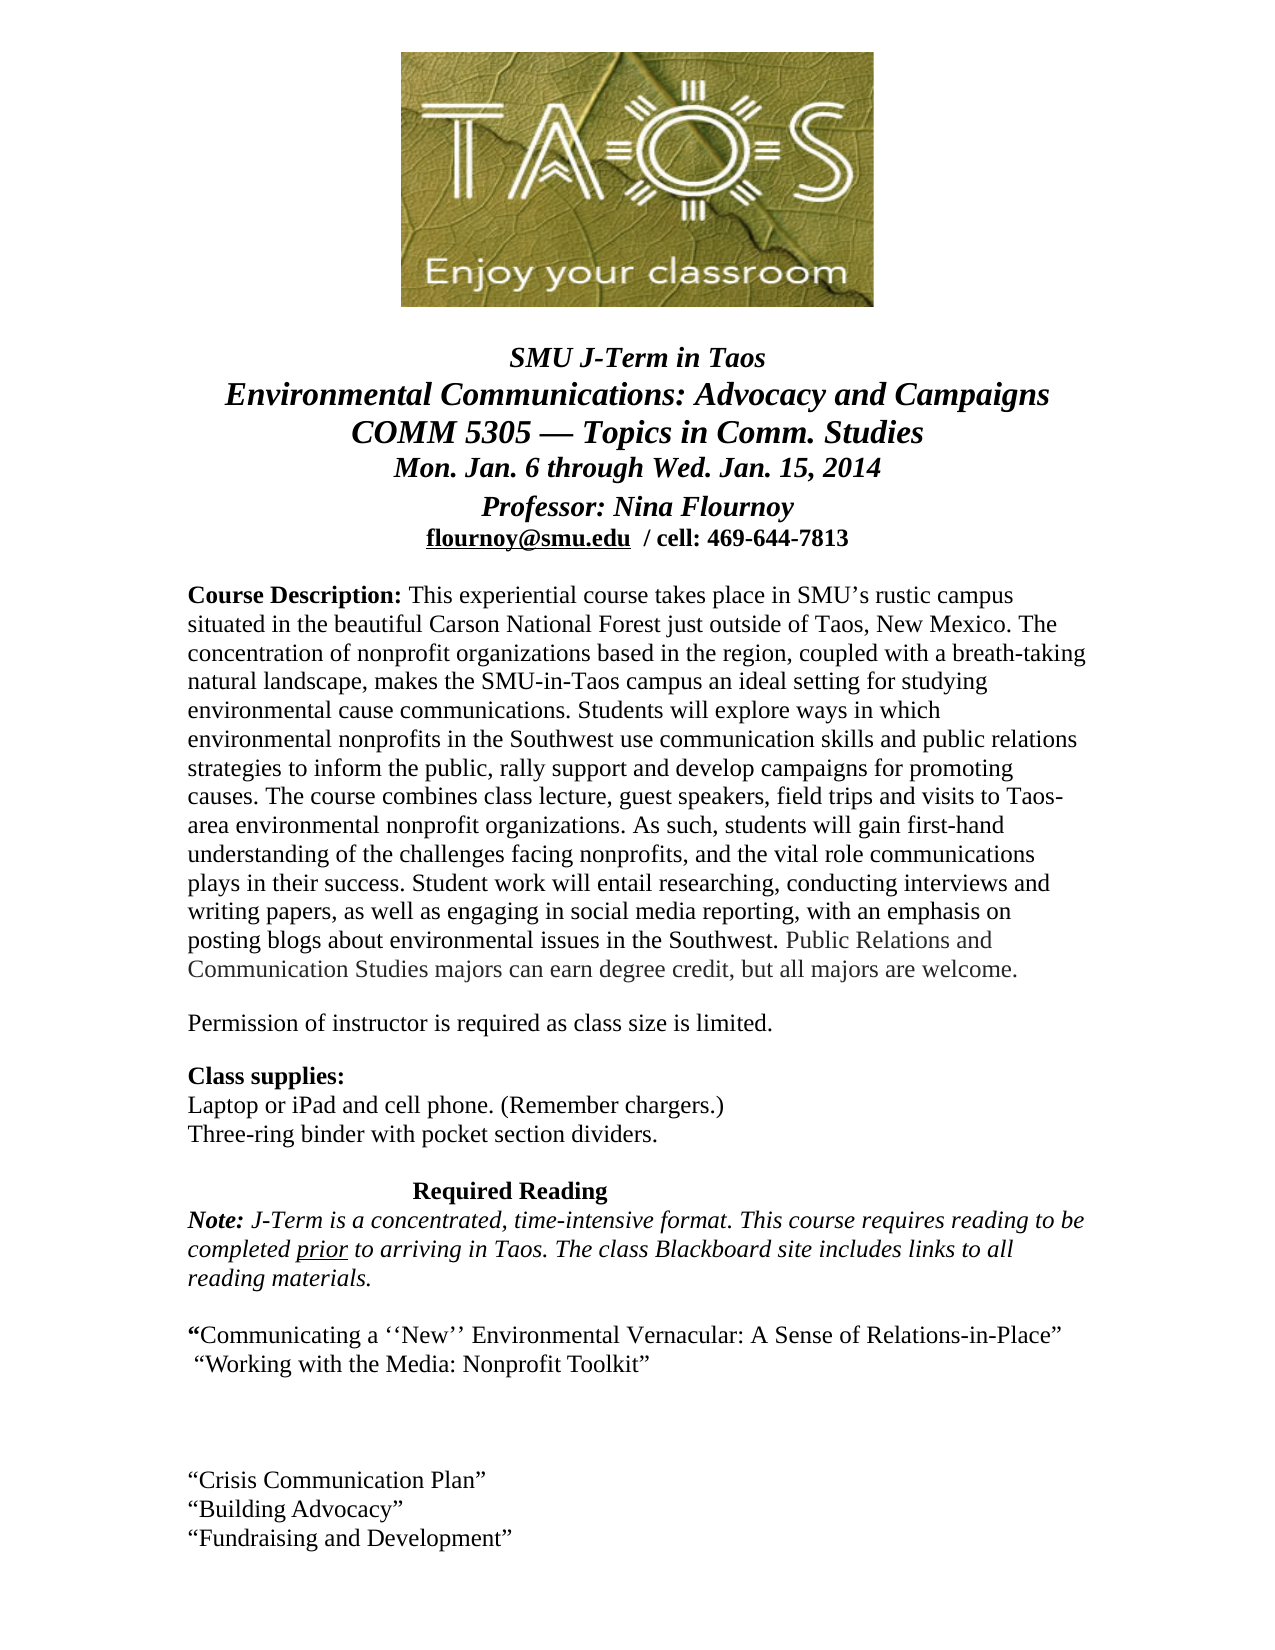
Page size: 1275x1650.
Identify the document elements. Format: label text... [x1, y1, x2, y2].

text Class supplies: [187, 1061, 1087, 1090]
text Three-ring binder with pocket section dividers. [187, 1119, 1087, 1148]
picture [401, 52, 874, 307]
subtitle “Crisis Communication Plan” [187, 1465, 1087, 1494]
subtitle “Building Advocacy” [187, 1494, 1087, 1523]
text Required Reading [337, 1176, 1087, 1205]
text “Communicating a ‘‘New’’ Environmental Vernacular: A Sense of Relations-in-Place” [187, 1321, 1087, 1349]
subtitle “Working with the Media: Nonprofit Toolkit” [187, 1349, 1087, 1378]
text Laptop or iPad and cell phone. (Remember chargers.) [187, 1090, 1087, 1119]
text SMU J-Term in Taos [187, 340, 1087, 374]
text Note: J-Term is a concentrated, time-intensive format. This course requires reading to be completed prior to arriving in Taos. The class Blackboard site includes links to all reading materials. [187, 1205, 1087, 1291]
text Professor: Nina Flournoy [187, 489, 1087, 523]
text Course Description: This experiential course takes place in SMU’s rustic campus situated in the beautiful Carson National Forest just outside of Taos, New Mexico. The concentration of nonprofit organizations based in the region, coupled with a breath-taking natural landscape, makes the SMU-in-Taos campus an ideal setting for studying environmental cause communications. Students will explore ways in which environmental nonprofits in the Southwest use communication skills and public relations strategies to inform the public, rally support and develop campaigns for promoting causes. The course combines class lecture, guest speakers, field trips and visits to Taos-area environmental nonprofit organizations. As such, students will gain first-hand understanding of the challenges facing nonprofits, and the vital role communications plays in their success. Student work will entail researching, conducting interviews and writing papers, as well as engaging in social media reporting, with an emphasis on posting blogs about environmental issues in the Southwest. Public Relations and Communication Studies majors can earn degree credit, but all majors are welcome. [187, 580, 1087, 983]
text flournoy@smu.edu / cell: 469-644-7813 [187, 523, 1087, 551]
text COMM 5305 — Topics in Comm. Studies [187, 412, 1087, 451]
subtitle “Fundraising and Development” [187, 1523, 1087, 1552]
text Environmental Communications: Advocacy and Campaigns [187, 374, 1087, 412]
text Permission of instructor is required as class size is limited. [187, 1008, 1087, 1036]
text Mon. Jan. 6 through Wed. Jan. 15, 2014 [187, 451, 1087, 484]
